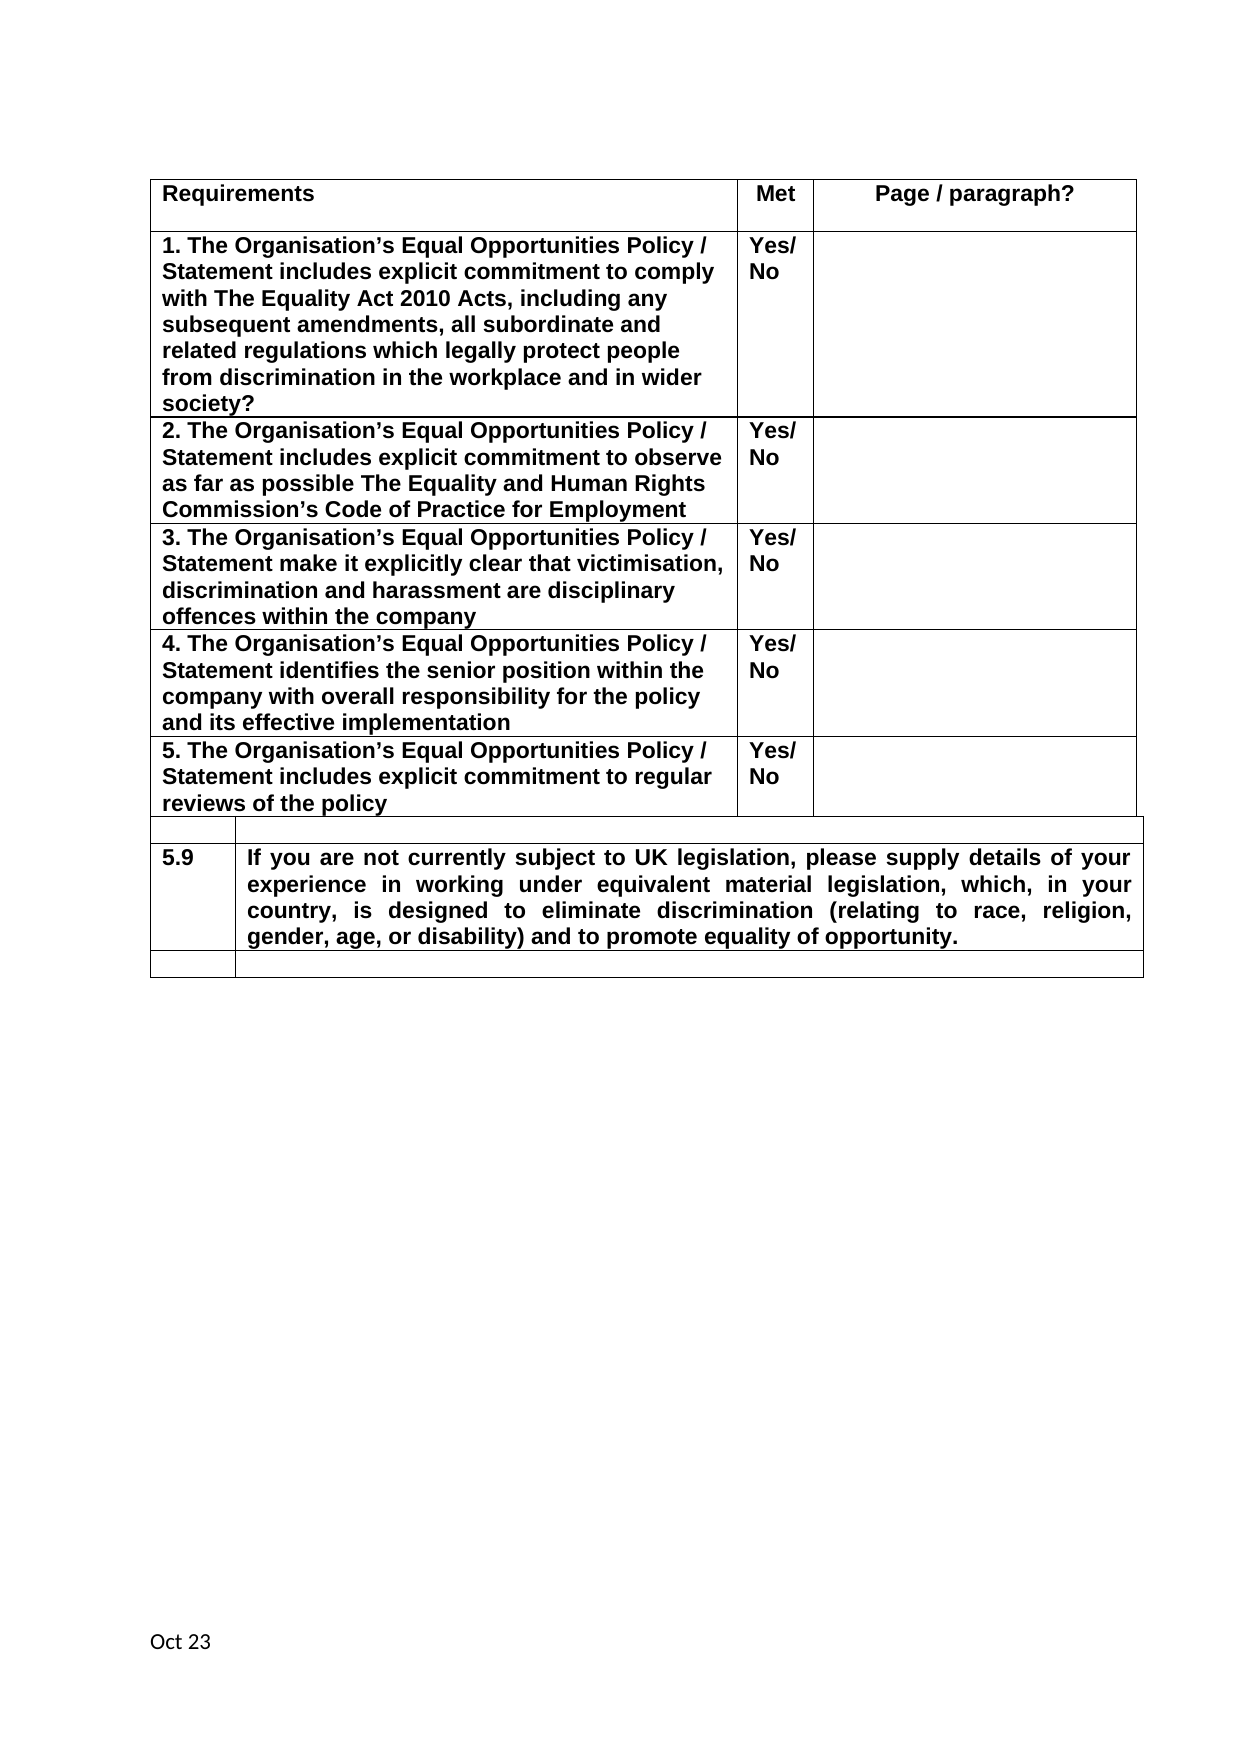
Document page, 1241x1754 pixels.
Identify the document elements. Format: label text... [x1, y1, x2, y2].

table_cell [151, 817, 235, 843]
table_cell [236, 951, 1143, 977]
table_header Requirements [151, 180, 737, 231]
table_cell Yes/No [738, 630, 813, 736]
table_header Met [738, 180, 813, 231]
table_cell Yes/No [738, 232, 813, 416]
table_cell [151, 951, 235, 977]
table_cell [814, 737, 1136, 816]
table_cell Yes/No [738, 418, 813, 523]
table_cell Yes/No [738, 737, 813, 816]
table_cell 5. The Organisation’s Equal Opportunities Policy / Statement includes explicit commitment to regular reviews of the policy [151, 737, 737, 816]
table_cell Yes/No [738, 524, 813, 629]
table_cell If you are not currently subject to UK legislation, please supply details of your experience in working under equivalent material legislation, which, in your country, is designed to eliminate discrimination (relating to race, religion, gender, age, or disability) and to promote equality of opportunity. [236, 844, 1143, 950]
table_cell [814, 630, 1136, 736]
table_cell 2. The Organisation’s Equal Opportunities Policy / Statement includes explicit commitment to observe as far as possible The Equality and Human Rights Commission’s Code of Practice for Employment [151, 418, 737, 523]
table_cell [814, 524, 1136, 629]
table_cell [236, 817, 1143, 843]
table_cell [814, 232, 1136, 416]
table_cell 5.9 [151, 844, 235, 950]
table_cell [814, 418, 1136, 523]
table_header Page / paragraph? [814, 180, 1136, 231]
table_cell 1. The Organisation’s Equal Opportunities Policy / Statement includes explicit commitment to comply with The Equality Act 2010 Acts, including any subsequent amendments, all subordinate and related regulations which legally protect people from discrimination in the workplace and in wider society? [151, 232, 737, 416]
table_cell 3. The Organisation’s Equal Opportunities Policy / Statement make it explicitly clear that victimisation, discrimination and harassment are disciplinary offences within the company [151, 524, 737, 629]
table_cell 4. The Organisation’s Equal Opportunities Policy / Statement identifies the senior position within the company with overall responsibility for the policy and its effective implementation [151, 630, 737, 736]
